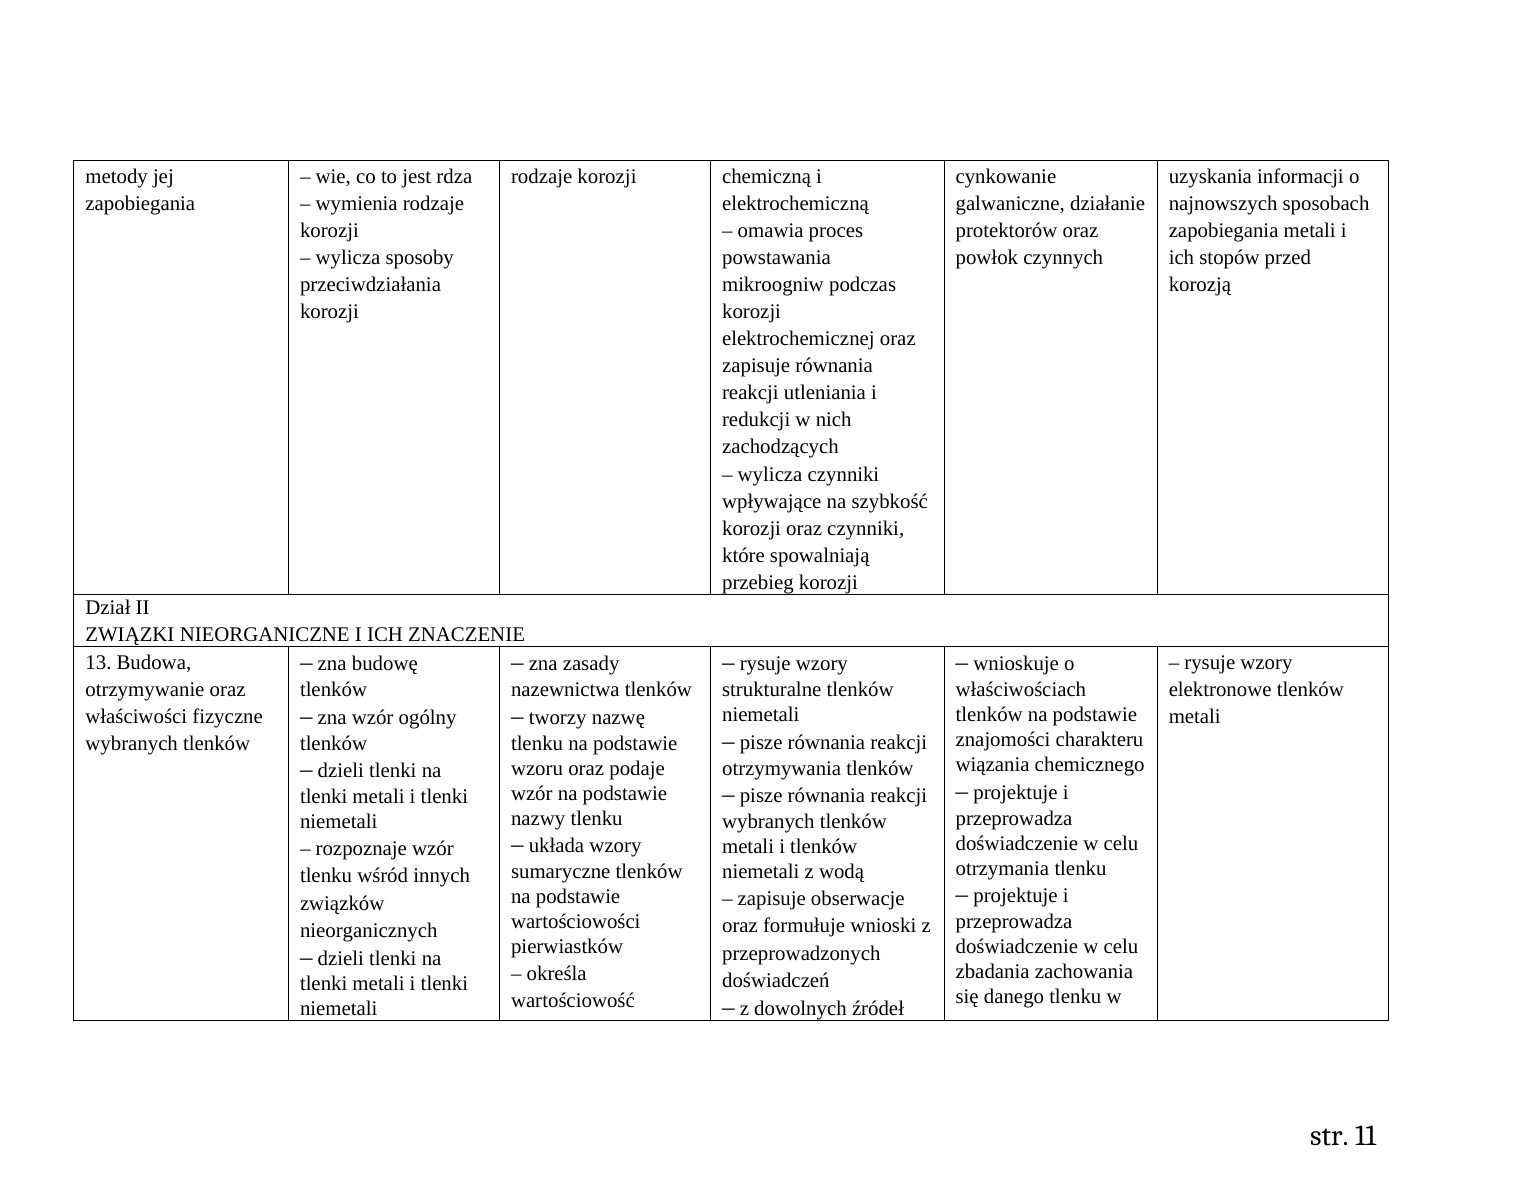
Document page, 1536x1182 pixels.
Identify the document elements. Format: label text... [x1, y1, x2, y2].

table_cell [1158, 161, 1388, 594]
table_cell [74, 647, 288, 1020]
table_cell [945, 647, 1157, 1020]
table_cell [711, 161, 944, 594]
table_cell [500, 647, 710, 1020]
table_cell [74, 161, 288, 594]
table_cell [500, 161, 710, 594]
table_cell Dział II ZWIĄZKI NIEORGANICZNE I ICH ZNACZENIE [74, 595, 1388, 646]
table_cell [289, 647, 499, 1020]
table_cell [945, 161, 1157, 594]
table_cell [289, 161, 499, 594]
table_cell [711, 647, 944, 1020]
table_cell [1158, 647, 1388, 1020]
